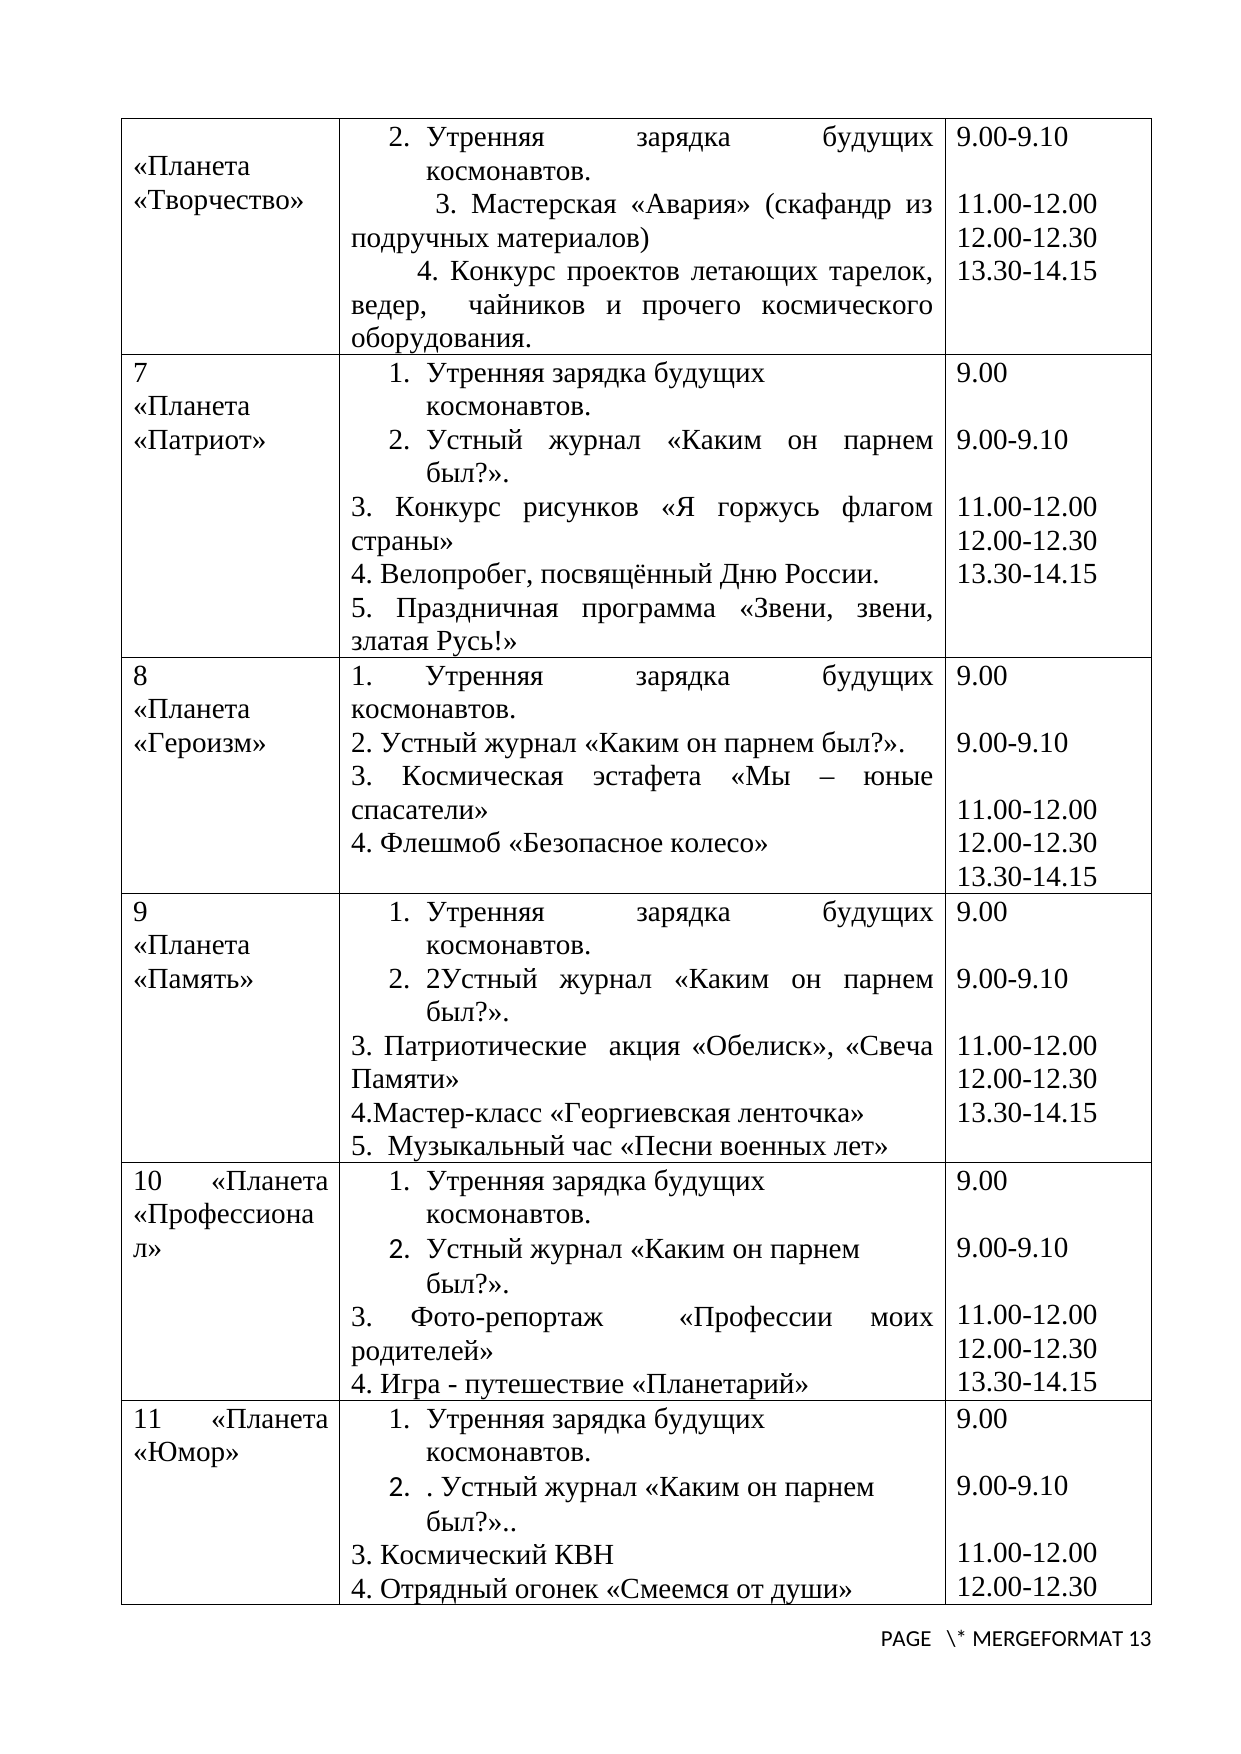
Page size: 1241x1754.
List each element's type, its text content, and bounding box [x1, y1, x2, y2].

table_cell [946, 119, 1151, 354]
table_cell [340, 1401, 945, 1604]
table_cell Утренняя зарядка будущих космонавтов. Устный журнал «Каким он парнем был?». 3. Фото-репортаж «Профессии моих родителей» 4. Игра - путешествие «Планетарий» [340, 1163, 945, 1400]
table_cell 8 «Планета «Героизм» [122, 658, 339, 893]
table_cell 1. Утренняя зарядка будущих космонавтов. 2. Устный журнал «Каким он парнем был?». 3. Космическая эстафета «Мы – юные спасатели» 4. Флешмоб «Безопасное колесо» [340, 658, 945, 893]
table_cell 9.00 9.00-9.10 11.00-12.00 12.00-12.30 13.30-14.15 [946, 658, 1151, 893]
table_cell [946, 1401, 1151, 1604]
table_cell Утренняя зарядка будущих космонавтов. Устный журнал «Каким он парнем был?». 3. Конкурс рисунков «Я горжусь флагом страны» 4. Велопробег, посвящённый Дню России. 5. Праздничная программа «Звени, звени, златая Русь!» [340, 355, 945, 657]
table_cell 9.00 9.00-9.10 11.00-12.00 12.00-12.30 13.30-14.15 [946, 355, 1151, 657]
table_cell 7 «Планета «Патриот» [122, 355, 339, 657]
table_cell 11 «Планета «Юмор» [122, 1401, 339, 1604]
table_cell 9 «Планета «Память» [122, 894, 339, 1162]
table_cell 9.00 9.00-9.10 11.00-12.00 12.00-12.30 13.30-14.15 [946, 1163, 1151, 1400]
table_cell Утренняя зарядка будущих космонавтов. 2Устный журнал «Каким он парнем был?». 3. Патриотические акция «Обелиск», «Свеча Памяти» 4.Мастер-класс «Георгиевская ленточка» 5. Музыкальный час «Песни военных лет» [340, 894, 945, 1162]
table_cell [122, 119, 339, 354]
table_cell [340, 119, 945, 354]
table_cell 9.00 9.00-9.10 11.00-12.00 12.00-12.30 13.30-14.15 [946, 894, 1151, 1162]
table_cell 10 «Планета «Профессионал» [122, 1163, 339, 1400]
